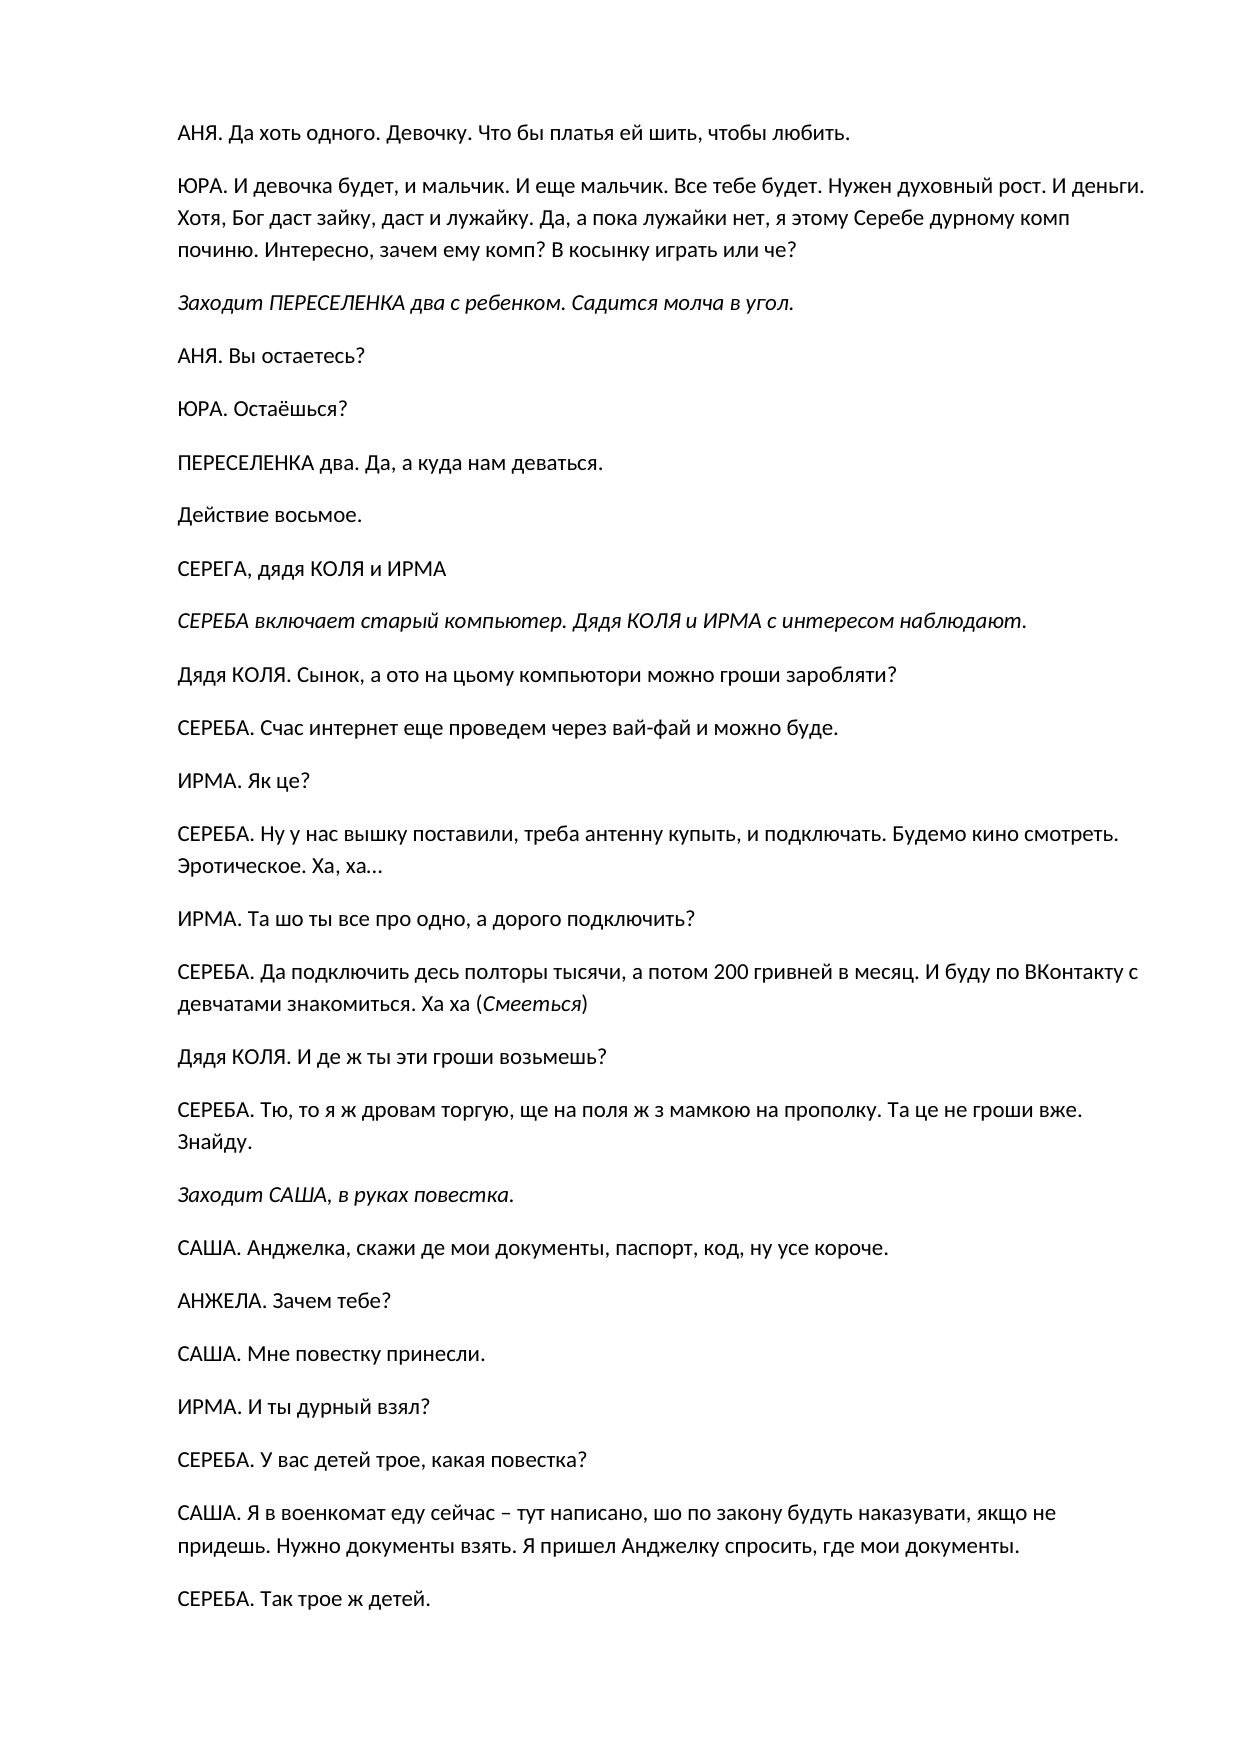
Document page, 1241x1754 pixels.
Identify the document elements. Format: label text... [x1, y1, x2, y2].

text АНЯ. Вы остаетесь? [177, 342, 1152, 369]
text АНЖЕЛА. Зачем тебе? [177, 1286, 1152, 1314]
text СЕРЕБА. У вас детей трое, какая повестка? [177, 1446, 1152, 1473]
text ЮРА. И девочка будет, и мальчик. И еще мальчик. Все тебе будет. Нужен духовный рост. И деньги. Хотя, Бог даст зайку, даст и лужайку. Да, а пока лужайки нет, я этому Серебе дурному комп починю. Интересно, зачем ему комп? В косынку играть или че? [177, 171, 1152, 263]
text СЕРЕБА включает старый компьютер. Дядя КОЛЯ и ИРМА с интересом наблюдают. [177, 607, 1152, 635]
text ИРМА. Та шо ты все про одно, а дорого подключить? [177, 904, 1152, 932]
text СЕРЕГА, дядя КОЛЯ и ИРМА [177, 554, 1152, 582]
text СЕРЕБА. Ну у нас вышку поставили, треба антенну купыть, и подключать. Будемо кино смотреть. Эротическое. Ха, ха… [177, 819, 1152, 879]
text Дядя КОЛЯ. Сынок, а ото на цьому компьютори можно гроши заробляти? [177, 660, 1152, 688]
text Дядя КОЛЯ. И де ж ты эти гроши возьмешь? [177, 1042, 1152, 1070]
text СЕРЕБА. Да подключить десь полторы тысячи, а потом 200 гривней в месяц. И буду по ВКонтакту с девчатами знакомиться. Ха ха (Смееться) [177, 957, 1152, 1017]
text ИРМА. Як це? [177, 766, 1152, 794]
text САША. Я в военкомат еду сейчас – тут написано, шо по закону будуть наказувати, якщо не придешь. Нужно документы взять. Я пришел Анджелку спросить, где мои документы. [177, 1498, 1152, 1559]
text САША. Мне повестку принесли. [177, 1339, 1152, 1367]
text ЮРА. Остаёшься? [177, 394, 1152, 423]
text Заходит САША, в руках повестка. [177, 1180, 1152, 1208]
text ПЕРЕСЕЛЕНКА два. Да, а куда нам деваться. [177, 448, 1152, 476]
text СЕРЕБА. Так трое ж детей. [177, 1584, 1152, 1612]
text Действие восьмое. [177, 501, 1152, 529]
text СЕРЕБА. Тю, то я ж дровам торгую, ще на поля ж з мамкою на прополку. Та це не гроши вже. Знайду. [177, 1095, 1152, 1155]
text САША. Анджелка, скажи де мои документы, паспорт, код, ну усе короче. [177, 1233, 1152, 1261]
text Заходит ПЕРЕСЕЛЕНКА два с ребенком. Садится молча в угол. [177, 288, 1152, 317]
text АНЯ. Да хоть одного. Девочку. Что бы платья ей шить, чтобы любить. [177, 118, 1152, 146]
text СЕРЕБА. Счас интернет еще проведем через вай-фай и можно буде. [177, 713, 1152, 741]
text ИРМА. И ты дурный взял? [177, 1392, 1152, 1421]
